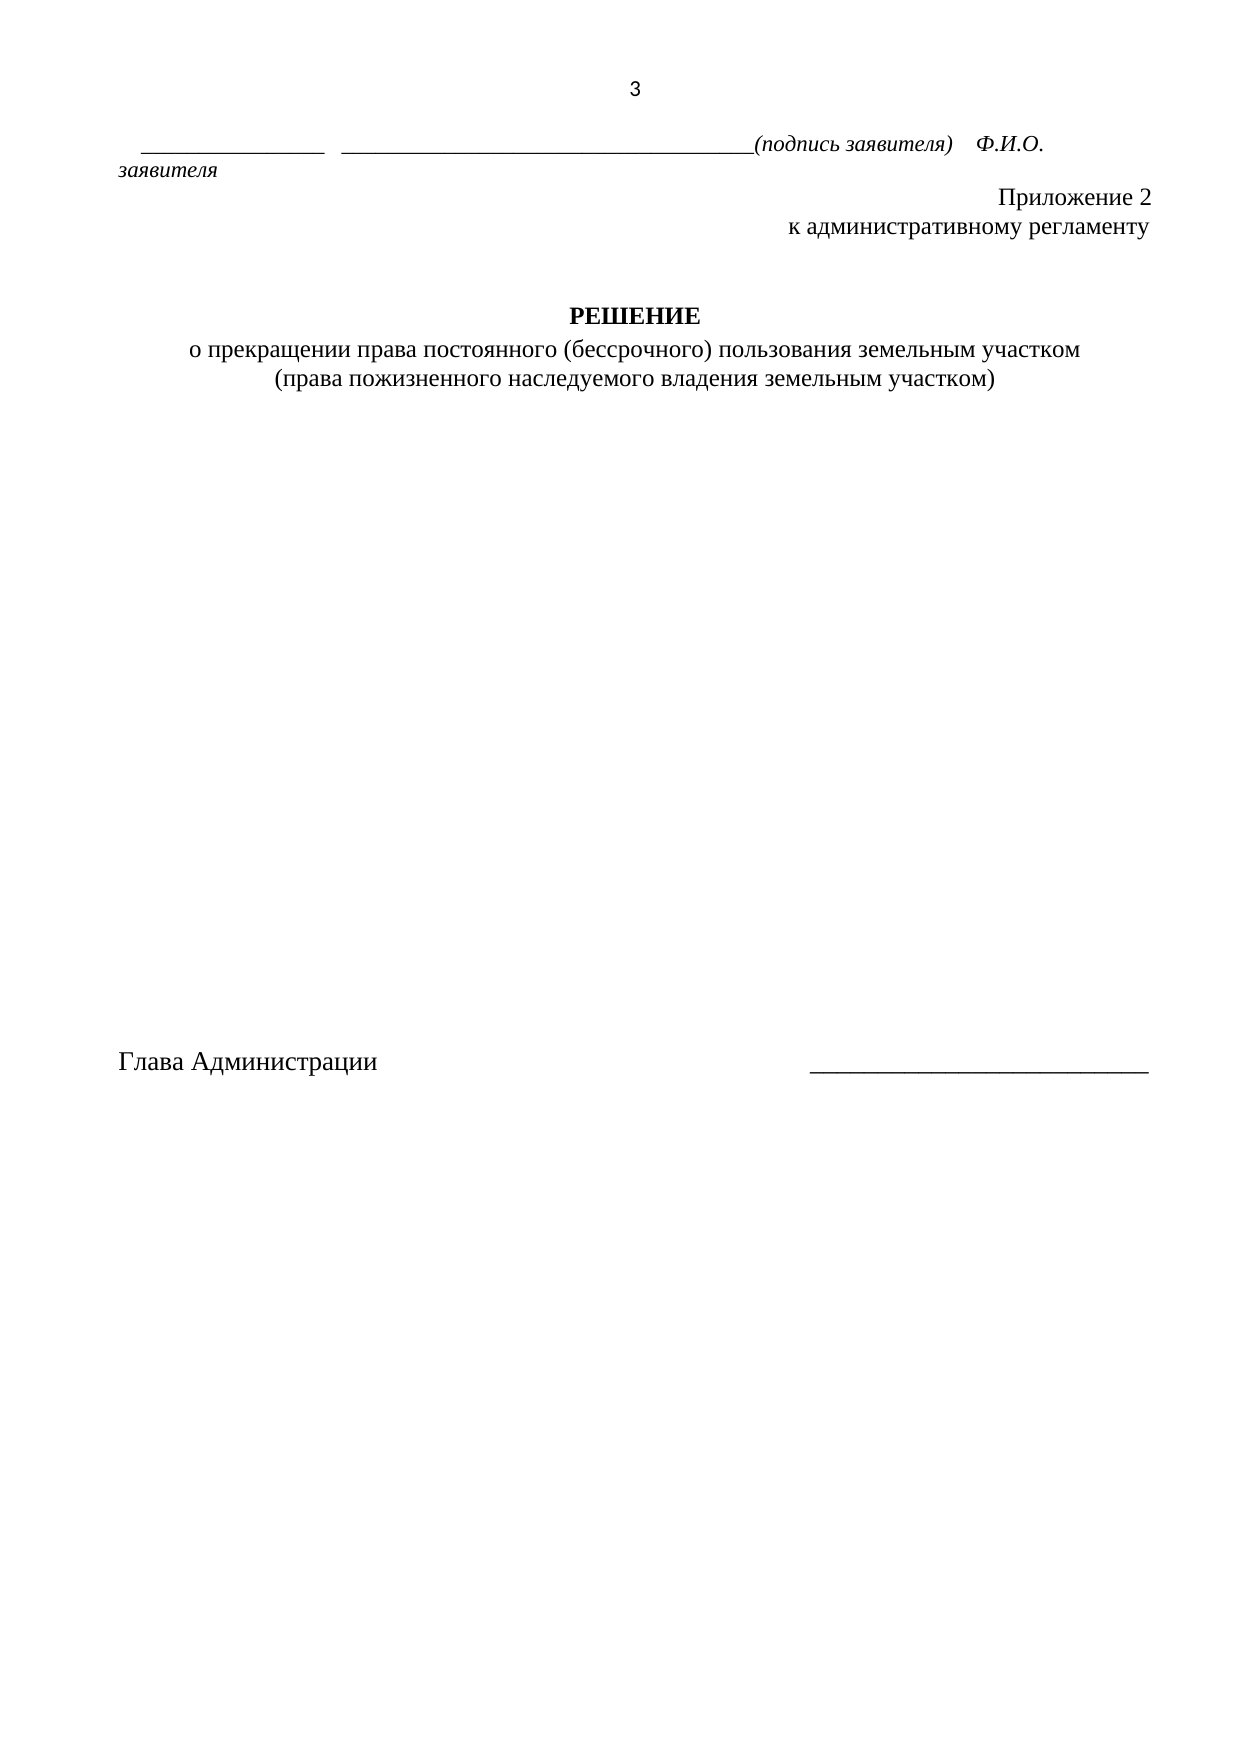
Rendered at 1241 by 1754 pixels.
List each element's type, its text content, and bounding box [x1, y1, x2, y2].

text к административному регламенту [782, 211, 1152, 240]
text РЕШЕНИЕ [118, 301, 1152, 330]
text (права пожизненного наследуемого владения земельным участком) [118, 363, 1152, 391]
text Глава Администрации _________________________ [118, 1045, 1152, 1077]
text о прекращении права постоянного (бессрочного) пользования земельным участком [118, 334, 1152, 363]
text ________________ ____________________________________(подпись заявителя) Ф.И.О. заявителя [118, 130, 1152, 182]
text Приложение 2 [118, 182, 1152, 211]
